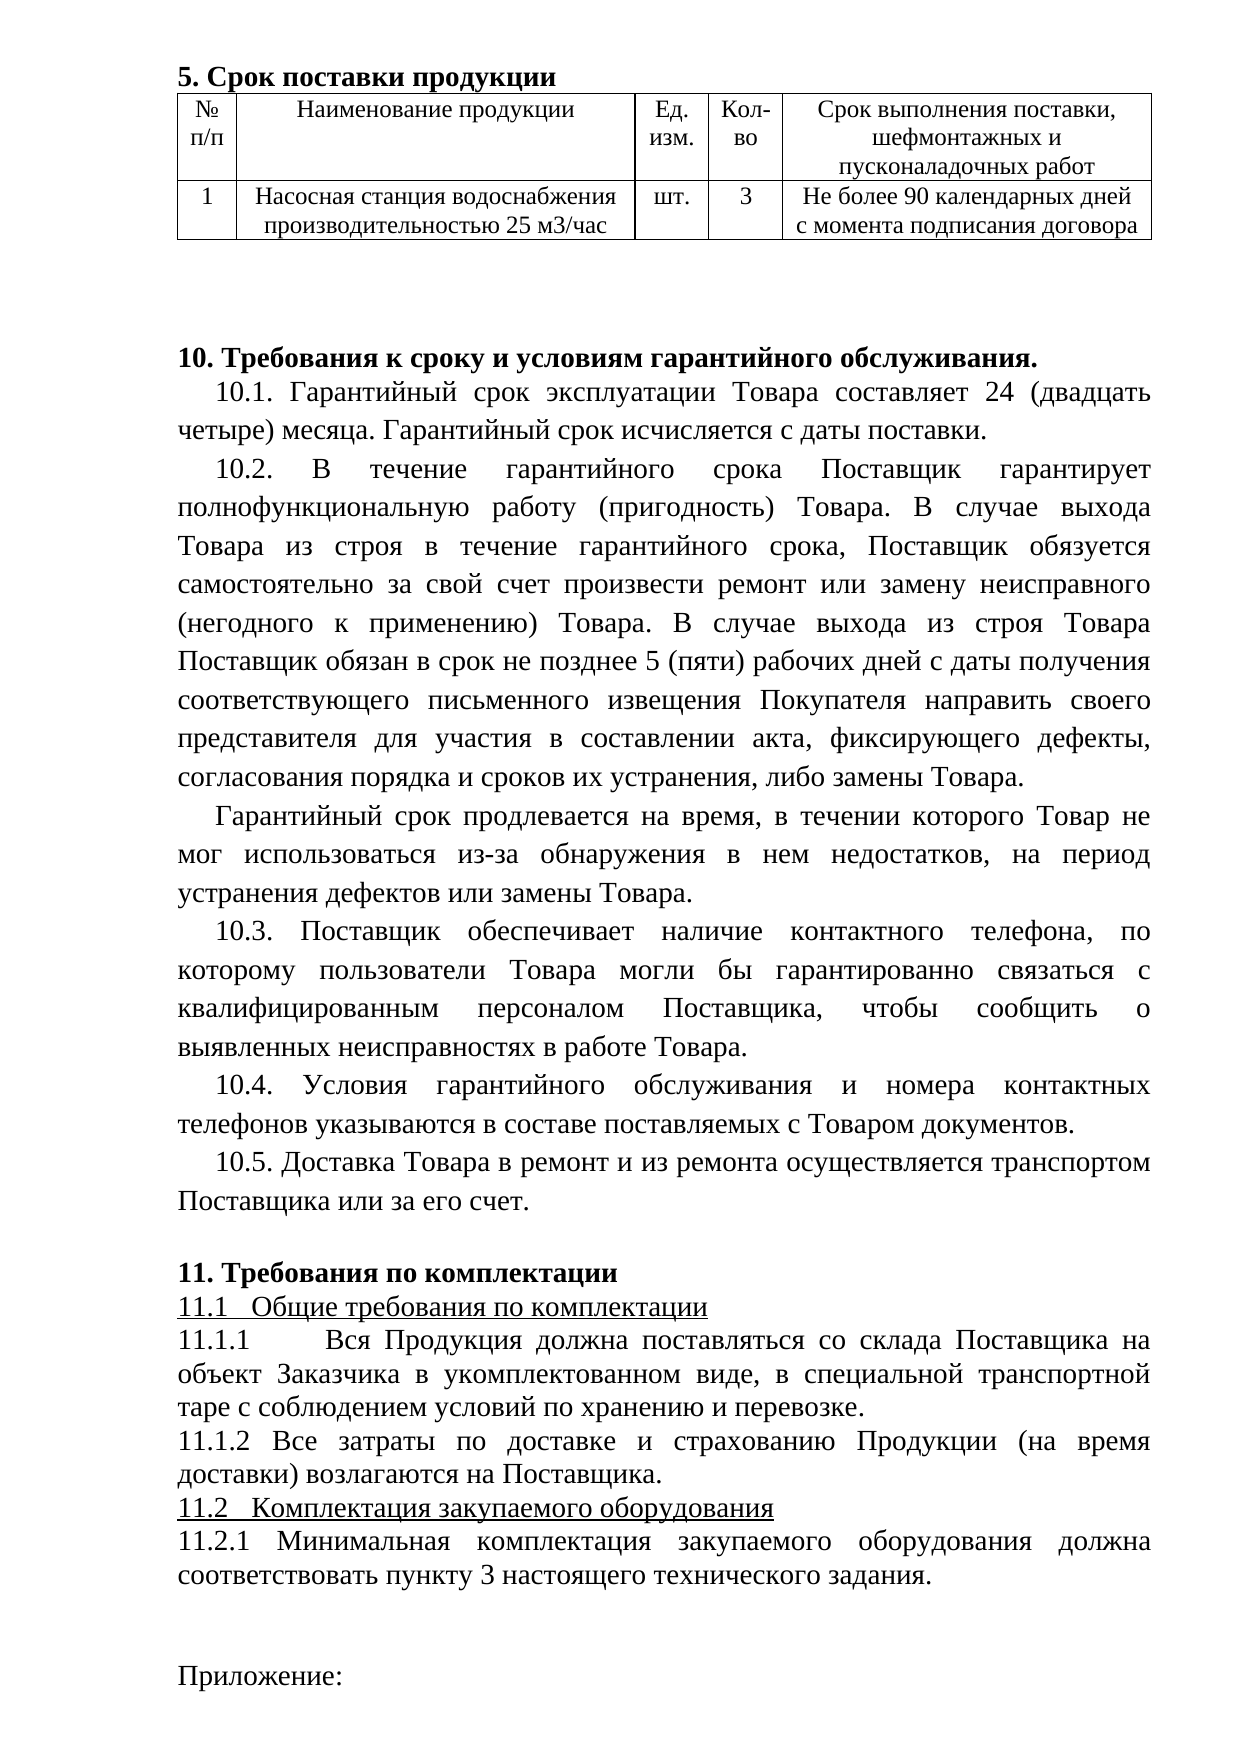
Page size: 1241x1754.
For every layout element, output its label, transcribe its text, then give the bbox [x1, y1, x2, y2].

table_header № п/п [178, 94, 236, 180]
text 11.2 Комплектация закупаемого оборудования [177, 1490, 1152, 1523]
text 10.4. Условия гарантийного обслуживания и номера контактных телефонов указываются в составе поставляемых с Товаром документов. [177, 1067, 1152, 1139]
text 11.1.1 Вся Продукция должна поставляться со склада Поставщика на объект Заказчика в укомплектованном виде, в специальной транспортной таре с соблюдением условий по хранению и перевозке. [177, 1322, 1152, 1423]
text 11.1.2 Все затраты по доставке и страхованию Продукции (на время доставки) возлагаются на Поставщика. [177, 1423, 1152, 1490]
table_header Ед. изм. [636, 94, 708, 180]
table_cell 3 [709, 181, 782, 238]
text 10.3. Поставщик обеспечивает наличие контактного телефона, по которому пользователи Товара могли бы гарантированно связаться с квалифицированным персоналом Поставщика, чтобы сообщить о выявленных неисправностях в работе Товара. [177, 913, 1152, 1062]
table_header Наименование продукции [237, 94, 634, 180]
table_cell 1 [178, 181, 236, 238]
table_cell шт. [636, 181, 708, 238]
table_header Кол-во [709, 94, 782, 180]
text 10.2. В течение гарантийного срока Поставщик гарантирует полнофункциональную работу (пригодность) Товара. В случае выхода Товара из строя в течение гарантийного срока, Поставщик обязуется самостоятельно за свой счет произвести ремонт или замену неисправного (негодного к применению) Товара. В случае выхода из строя Товара Поставщик обязан в срок не позднее 5 (пяти) рабочих дней с даты получения соответствующего письменного извещения Покупателя направить своего представителя для участия в составлении акта, фиксирующего дефекты, согласования порядка и сроков их устранения, либо замены Товара. [177, 451, 1152, 793]
text 5. Срок поставки продукции [177, 59, 1152, 93]
text Гарантийный срок продлевается на время, в течении которого Товар не мог использоваться из-за обнаружения в нем недостатков, на период устранения дефектов или замены Товара. [177, 798, 1152, 908]
text 11.2.1 Минимальная комплектация закупаемого оборудования должна соответствовать пункту 3 настоящего технического задания. [177, 1523, 1152, 1591]
table_cell Насосная станция водоснабжения производительностью 25 м3/час [237, 181, 634, 238]
text 11. Требования по комплектации [177, 1255, 1152, 1289]
table_header Срок выполнения поставки, шефмонтажных и пусконаладочных работ [783, 94, 1151, 180]
text Приложение: [177, 1658, 1152, 1691]
text 10.1. Гарантийный срок эксплуатации Товара составляет 24 (двадцать четыре) месяца. Гарантийный срок исчисляется с даты поставки. [177, 374, 1152, 446]
text 11.1 Общие требования по комплектации [177, 1289, 1152, 1322]
text 10. Требования к сроку и условиям гарантийного обслуживания. [177, 340, 1152, 374]
text 10.5. Доставка Товара в ремонт и из ремонта осуществляется транспортом Поставщика или за его счет. [177, 1144, 1152, 1217]
table_cell Не более 90 календарных дней с момента подписания договора [783, 181, 1151, 238]
